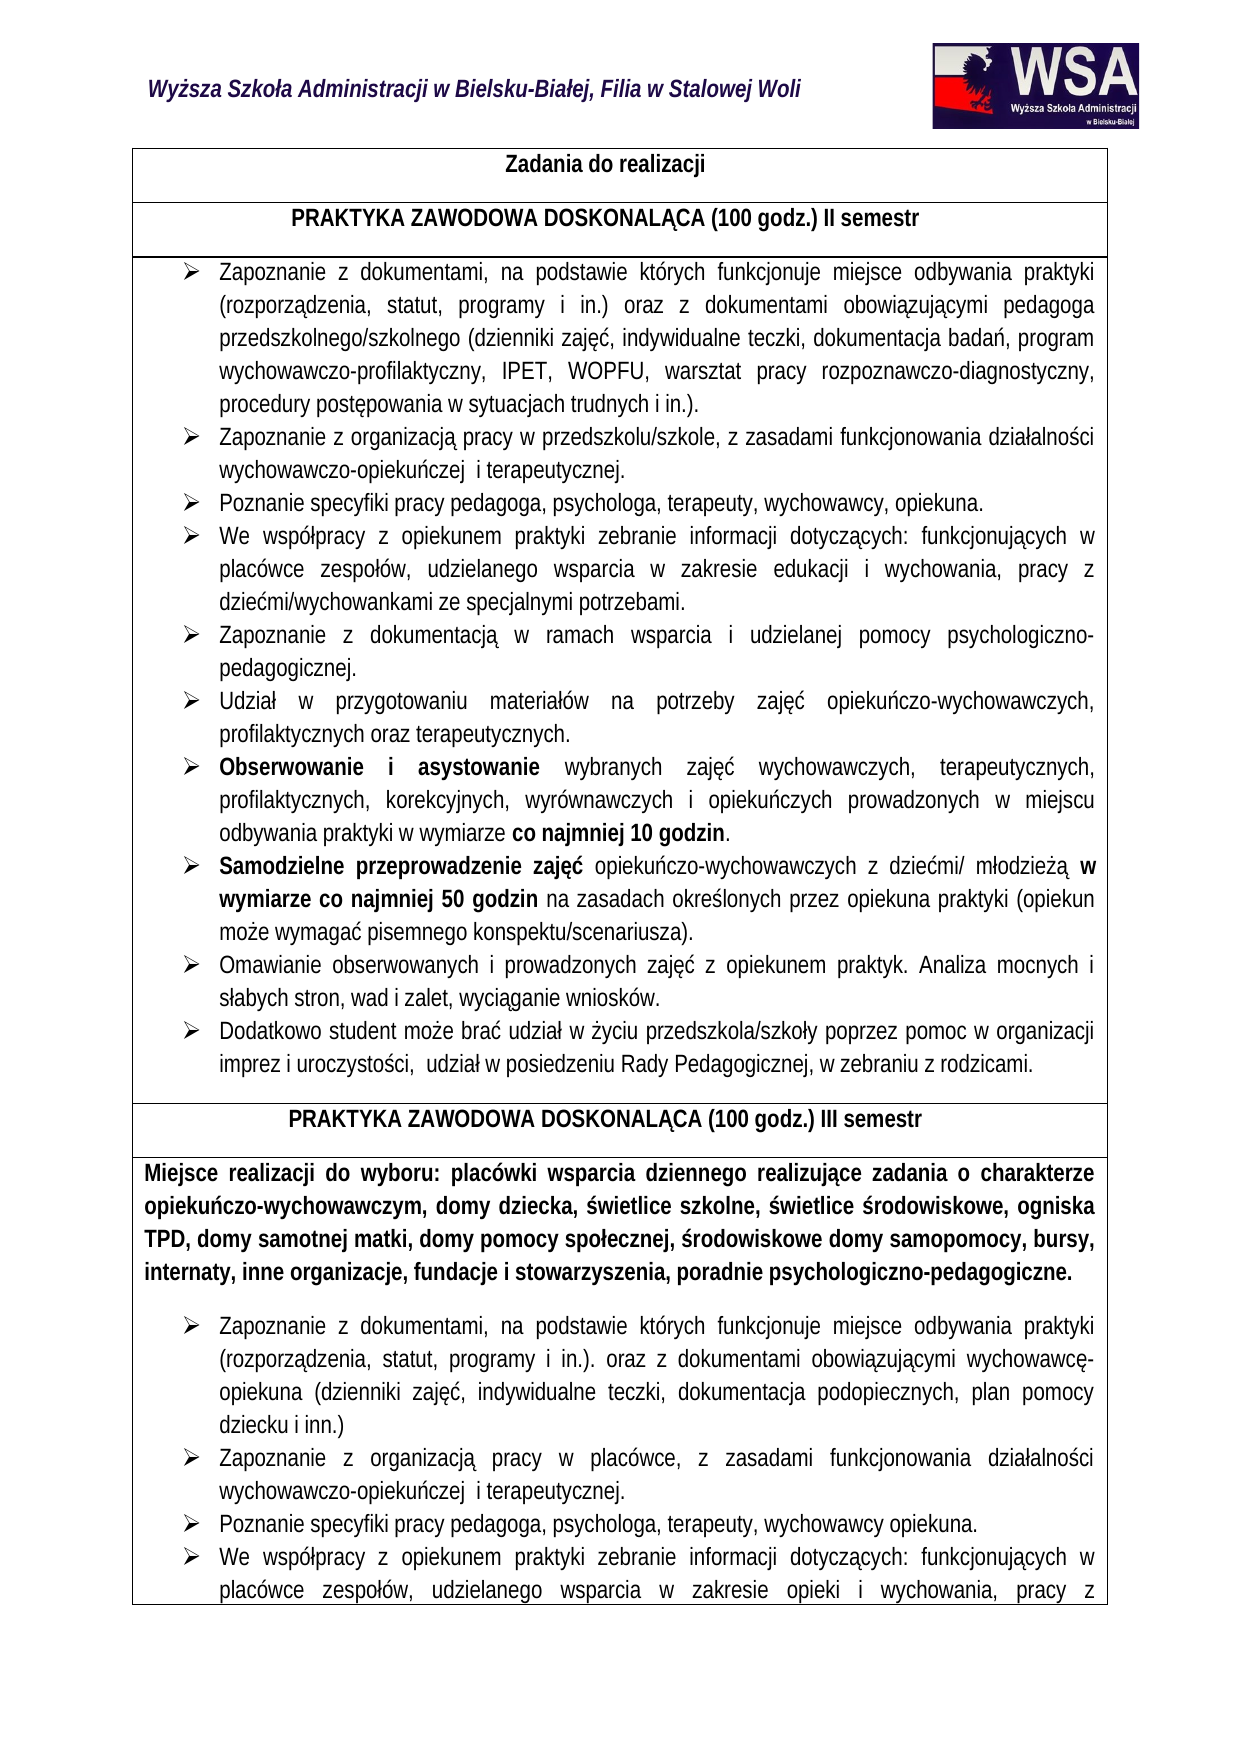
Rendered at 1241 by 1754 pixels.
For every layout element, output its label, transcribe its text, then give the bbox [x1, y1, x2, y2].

table_cell PRAKTYKA ZAWODOWA DOSKONALĄCA (100 godz.) II semestr [133, 203, 1107, 256]
table_cell Zadania do realizacji [133, 149, 1107, 202]
table_cell Zapoznanie z dokumentami, na podstawie których funkcjonuje miejsce odbywania praktyki (rozporządzenia, statut, programy i in.) oraz z dokumentami obowiązującymi pedagoga przedszkolnego/szkolnego (dzienniki zajęć, indywidualne teczki, dokumentacja badań, program wychowawczo-profilaktyczny, IPET, WOPFU, warsztat pracy rozpoznawczo-diagnostyczny, procedury postępowania w sytuacjach trudnych i in.). Zapoznanie z organizacją pracy w przedszkolu/szkole, z zasadami funkcjonowania działalności wychowawczo-opiekuńczej i terapeutycznej. Poznanie specyfiki pracy pedagoga, psychologa, terapeuty, wychowawcy, opiekuna. We współpracy z opiekunem praktyki zebranie informacji dotyczących: funkcjonujących w placówce zespołów, udzielanego wsparcia w zakresie edukacji i wychowania, pracy z dziećmi/wychowankami ze specjalnymi potrzebami. Zapoznanie z dokumentacją w ramach wsparcia i udzielanej pomocy psychologiczno-pedagogicznej. Udział w przygotowaniu materiałów na potrzeby zajęć opiekuńczo-wychowawczych, profilaktycznych oraz terapeutycznych. Obserwowanie i asystowanie wybranych zajęć wychowawczych, terapeutycznych, profilaktycznych, korekcyjnych, wyrównawczych i opiekuńczych prowadzonych w miejscu odbywania praktyki w wymiarze co najmniej 10 godzin. Samodzielne przeprowadzenie zajęć opiekuńczo-wychowawczych z dziećmi/ młodzieżą w wymiarze co najmniej 50 godzin na zasadach określonych przez opiekuna praktyki (opiekun może wymagać pisemnego konspektu/scenariusza). Omawianie obserwowanych i prowadzonych zajęć z opiekunem praktyk. Analiza mocnych i słabych stron, wad i zalet, wyciąganie wniosków. Dodatkowo student może brać udział w życiu przedszkola/szkoły poprzez pomoc w organizacji imprez i uroczystości, udział w posiedzeniu Rady Pedagogicznej, w zebraniu z rodzicami. [133, 258, 1107, 1103]
picture [932, 43, 1140, 129]
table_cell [133, 1158, 1107, 1603]
table_cell PRAKTYKA ZAWODOWA DOSKONALĄCA (100 godz.) III semestr [133, 1104, 1107, 1157]
